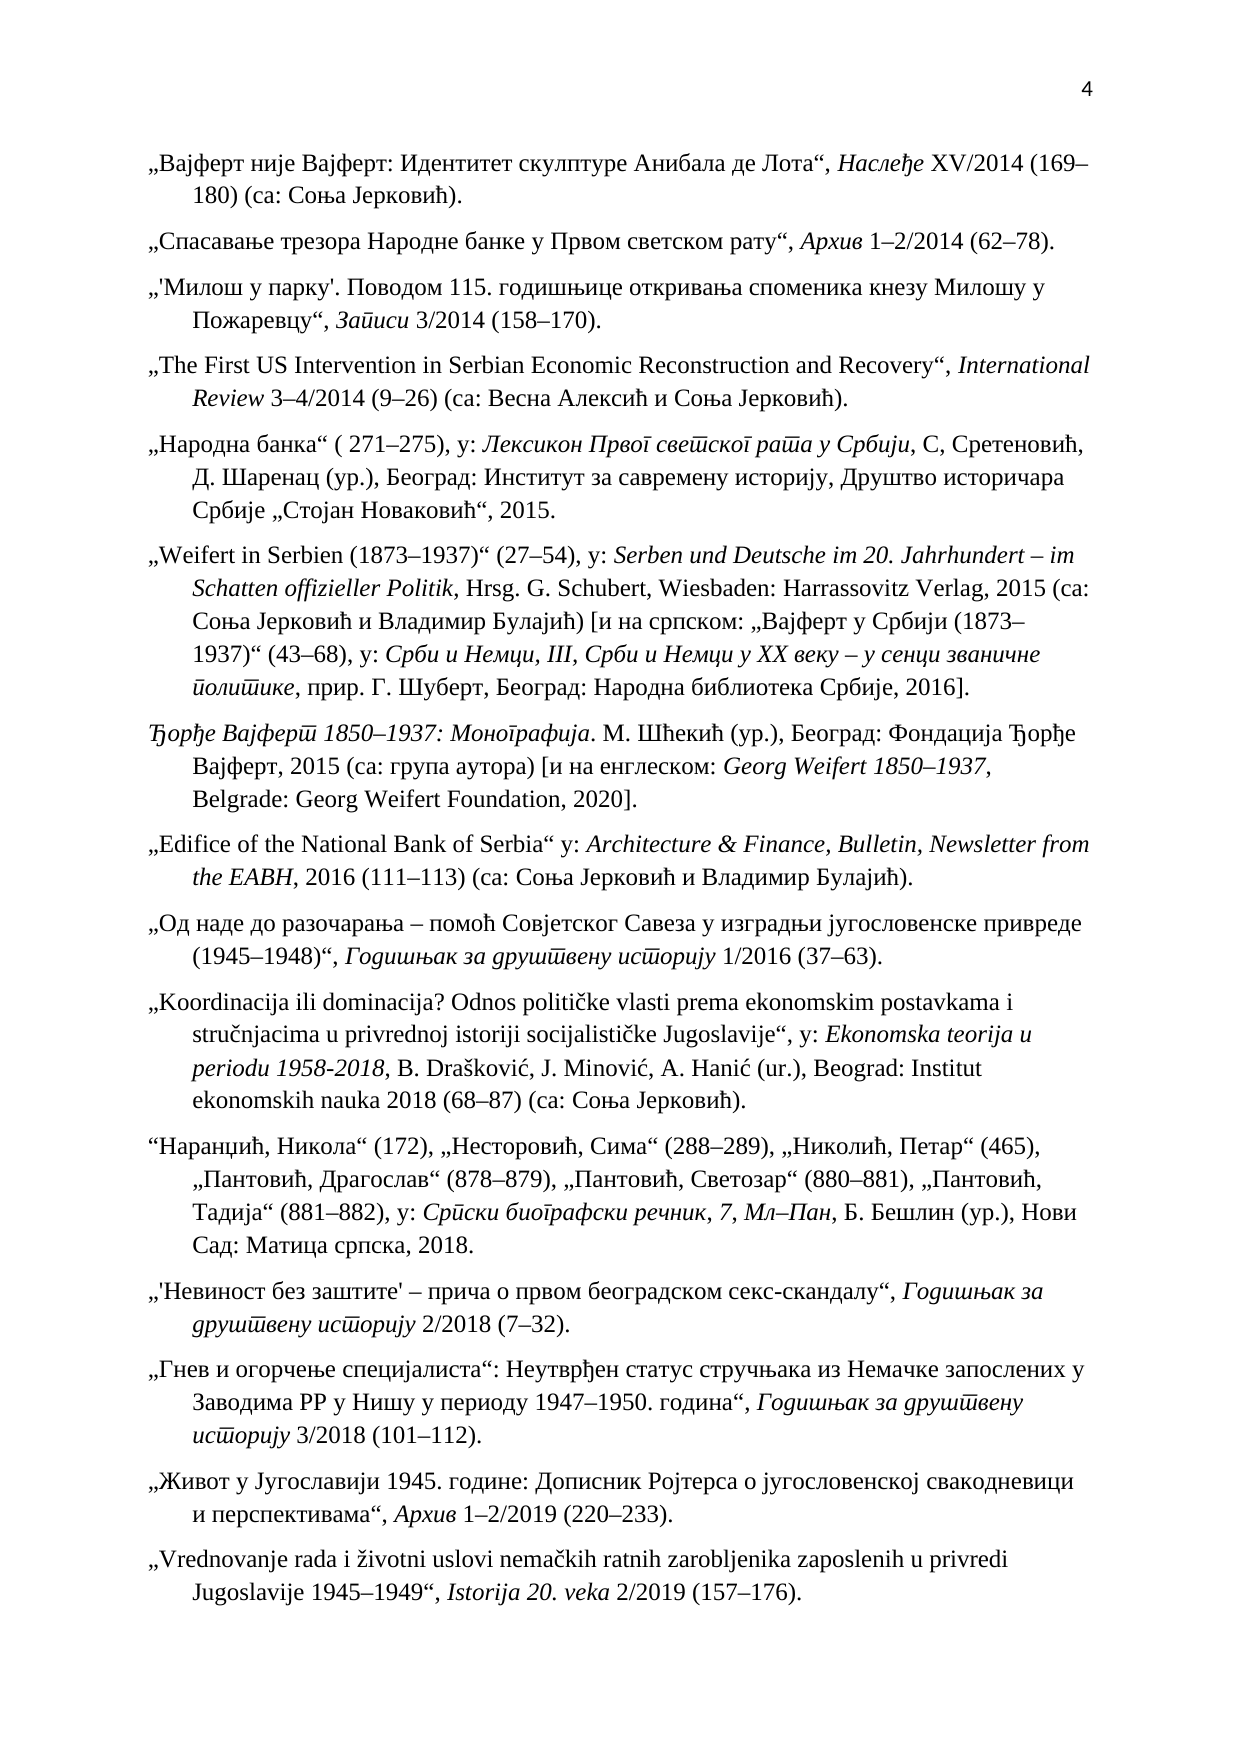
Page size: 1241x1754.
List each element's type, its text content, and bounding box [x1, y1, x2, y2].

text „Weifert in Serbien (1873–1937)“ (27–54), у: Serben und Deutsche im 20. Jahrhundert – im Schatten offizieller Politik, Hrsg. G. Schubert, Wiesbaden: Harrassovitz Verlag, 2015 (са: Соња Јерковић и Владимир Булајић) [и на српском: „Вајферт у Србији (1873–1937)“ (43–68), у: Срби и Немци, III, Срби и Немци у XX веку – у сенци званичне политике, прир. Г. Шуберт, Београд: Народна библиотека Србије, 2016]. [148, 540, 1093, 701]
text „Гнев и огорчење специјалиста“: Неутврђен статус стручњака из Немачке запослених у Заводима РР у Нишу у периоду 1947–1950. година“, Годишњак за друштвену историју 3/2018 (101–112). [148, 1354, 1093, 1449]
text „Edifice of the National Bank of Serbia“ у: Architecture & Finance, Bulletin, Newsletter from the EABH, 2016 (111–113) (са: Соња Јерковић и Владимир Булајић). [148, 829, 1093, 891]
text „Живот у Југославији 1945. године: Дописник Ројтерса о југословенској свакодневици и перспективама“, Архив 1–2/2019 (220–233). [148, 1466, 1093, 1528]
text „Вајферт није Вајферт: Идентитет скулптуре Анибала де Лота“, Наслеђе XV/2014 (169–180) (са: Соња Јерковић). [148, 148, 1093, 209]
text „'Милош у парку'. Поводом 115. годишњице откривања споменика кнезу Милошу у Пожаревцу“, Записи 3/2014 (158–170). [148, 272, 1093, 333]
text „The First US Intervention in Serbian Economic Reconstruction and Recovery“, International Review 3–4/2014 (9–26) (са: Весна Алексић и Соња Јерковић). [148, 350, 1093, 412]
text „Vrednovanje rada i životni uslovi nemačkih ratnih zarobljenika zaposlenih u privredi Jugoslavije 1945–1949“, Istorija 20. veka 2/2019 (157–176). [148, 1544, 1093, 1606]
text „'Невиност без заштите' – прича о првом београдском секс-скандалу“, Годишњак за друштвену историју 2/2018 (7–32). [148, 1276, 1093, 1337]
text „Од наде до разочарања – помоћ Совјетског Савеза у изградњи југословенске привреде (1945–1948)“, Годишњак за друштвену историју 1/2016 (37–63). [148, 908, 1093, 970]
text „Народна банка“ ( 271–275), у: Лексикон Првог светског рата у Србији, С, Сретеновић, Д. Шаренац (ур.), Београд: Институт за савремену историју, Друштво историчара Србије „Стојан Новаковић“, 2015. [148, 429, 1093, 523]
text „Спасавање трезора Народне банке у Првом светском рату“, Архив 1–2/2014 (62–78). [148, 226, 1093, 255]
text “Наранџић, Никола“ (172), „Несторовић, Сима“ (288–289), „Николић, Петар“ (465), „Пантовић, Драгослав“ (878–879), „Пантовић, Светозар“ (880–881), „Пантовић, Тадија“ (881–882), у: Српски биографски речник, 7, Мл–Пан, Б. Бешлин (ур.), Нови Сад: Матица српска, 2018. [148, 1131, 1093, 1259]
text „Koordinacija ili dominacija? Odnos političke vlasti prema ekonomskim postavkama i stručnjacima u privrednoj istoriji socijalističke Jugoslavije“, у: Ekonomska teorija u periodu 1958-2018, B. Drašković, J. Minović, A. Hanić (ur.), Beograd: Institut ekonomskih nauka 2018 (68–87) (са: Соња Јерковић). [148, 987, 1093, 1114]
text Ђорђе Вајферт 1850–1937: Монографија. М. Шћекић (ур.), Београд: Фондација Ђорђе Вајферт, 2015 (са: група аутора) [и на енглеском: Georg Weifert 1850–1937, Belgrade: Georg Weifert Foundation, 2020]. [148, 718, 1093, 813]
